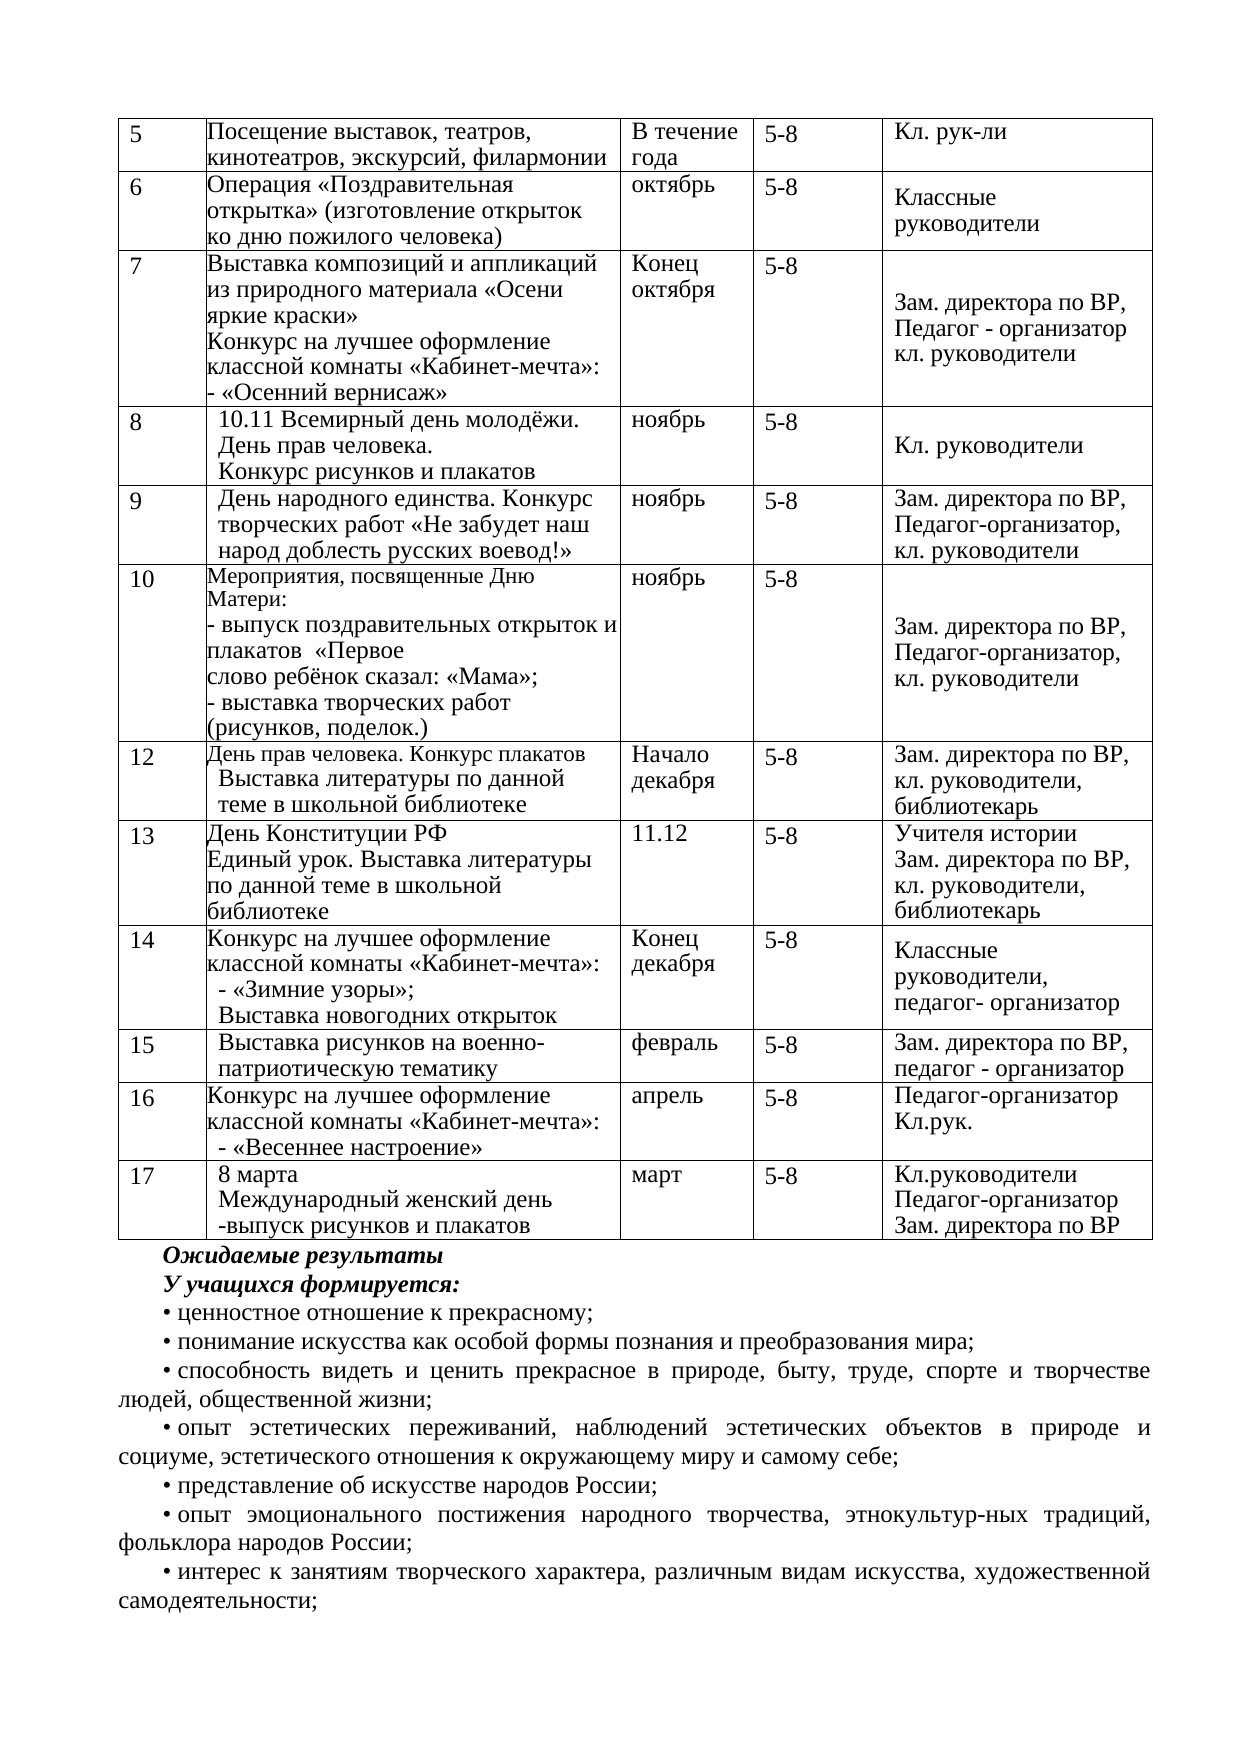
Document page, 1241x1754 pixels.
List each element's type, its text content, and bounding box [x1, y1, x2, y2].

table_cell 11.12 [621, 821, 753, 924]
table_cell Начало декабря [621, 742, 753, 820]
text • опыт эмоционального постижения народного творчества, этнокультур-ных традиций, фольклора народов России; [118, 1499, 1152, 1556]
table_cell 5-8 [754, 119, 882, 171]
table_cell октябрь [621, 172, 753, 250]
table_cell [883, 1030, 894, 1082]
table_cell 10.11 Всемирный день молодёжи. День прав человека. Конкурс рисунков и плакатов [207, 407, 620, 485]
text У учащихся формируется: [118, 1269, 1152, 1297]
table_cell 8 марта Международный женский день -выпуск рисунков и плакатов [207, 1161, 620, 1239]
table_cell 5-8 [754, 926, 882, 1029]
table_cell Зам. директора по ВР, Педагог-организатор, кл. руководители [883, 565, 1152, 741]
table_cell 5-8 [754, 407, 882, 485]
table_cell 9 [119, 486, 206, 563]
table_cell ноябрь [621, 565, 753, 741]
text • способность видеть и ценить прекрасное в природе, быту, труде, спорте и творчестве людей, общественной жизни; [118, 1355, 1152, 1412]
table_cell 5-8 [754, 172, 882, 250]
table_cell 5-8 [754, 821, 882, 924]
text • представление об искусстве народов России; [118, 1470, 1152, 1499]
table_cell 6 [119, 172, 206, 250]
table_cell 15 [119, 1030, 206, 1082]
table_cell 16 [119, 1083, 206, 1160]
table_cell 5-8 [754, 1030, 882, 1082]
table_cell Классные руководители [883, 172, 1152, 250]
table_cell 17 [119, 1161, 206, 1239]
table_cell 5-8 [754, 1161, 882, 1239]
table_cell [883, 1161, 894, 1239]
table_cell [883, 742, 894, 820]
table_cell февраль [621, 1030, 753, 1082]
table_cell апрель [621, 1083, 753, 1160]
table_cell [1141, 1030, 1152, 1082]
table_cell Мероприятия, посвященные Дню Матери: - выпуск поздравительных открыток и плакатов «Первое слово ребёнок сказал: «Мама»; - выставка творческих работ (рисунков, поделок.) [207, 565, 620, 741]
text • понимание искусства как особой формы познания и преобразования мира; [118, 1326, 1152, 1355]
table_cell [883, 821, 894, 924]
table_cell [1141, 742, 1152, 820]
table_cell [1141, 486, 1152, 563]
table_cell 12 [119, 742, 206, 820]
table_cell 5-8 [754, 565, 882, 741]
table_cell Посещение выставок, театров, кинотеатров, экскурсий, филармонии [207, 119, 620, 171]
table_cell Операция «Поздравительная открытка» (изготовление открыток ко дню пожилого человека) [207, 172, 620, 250]
text Ожидаемые результаты [118, 1240, 1152, 1269]
table_cell День Конституции РФ Единый урок. Выставка литературы по данной теме в школьной библиотеке [207, 821, 620, 924]
table_cell 5 [119, 119, 206, 171]
table_cell 10 [119, 565, 206, 741]
table_cell Педагог-организатор Кл.рук. [883, 1083, 1152, 1160]
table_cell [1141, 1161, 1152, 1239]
text • опыт эстетических переживаний, наблюдений эстетических объектов в природе и социуме, эстетического отношения к окружающему миру и самому себе; [118, 1412, 1152, 1470]
table_cell Зам. директора по ВР, Педагог - организатор кл. руководители [883, 251, 1152, 406]
text • интерес к занятиям творческого характера, различным видам искусства, художественной самодеятельности; [118, 1556, 1152, 1614]
table_cell День народного единства. Конкурс творческих работ «Не забудет наш народ доблесть русских воевод!» [207, 486, 620, 563]
table_cell 14 [119, 926, 206, 1029]
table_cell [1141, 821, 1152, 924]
text • ценностное отношение к прекрасному; [118, 1297, 1152, 1326]
table_cell 5-8 [754, 1083, 882, 1160]
table_cell 5-8 [754, 486, 882, 563]
table_cell Конкурс на лучшее оформление классной комнаты «Кабинет-мечта»: - «Весеннее настроение» [207, 1083, 620, 1160]
table_cell Конец октября [621, 251, 753, 406]
table_cell Кл. руководители [883, 407, 1152, 485]
table_cell В течение года [621, 119, 753, 171]
table_cell 5-8 [754, 251, 882, 406]
table_cell ноябрь [621, 407, 753, 485]
table_cell март [621, 1161, 753, 1239]
table_cell Конкурс на лучшее оформление классной комнаты «Кабинет-мечта»: - «Зимние узоры»; Выставка новогодних открыток [207, 926, 620, 1029]
table_cell Классные руководители, педагог- организатор [883, 926, 1152, 1029]
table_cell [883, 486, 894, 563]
table_cell День прав человека. Конкурс плакатов Выставка литературы по данной теме в школьной библиотеке [207, 742, 620, 820]
table_cell 8 [119, 407, 206, 485]
table_cell Кл. рук-ли [883, 119, 1152, 171]
table_cell ноябрь [621, 486, 753, 563]
table_cell 5-8 [754, 742, 882, 820]
table_cell 7 [119, 251, 206, 406]
table_cell 13 [119, 821, 206, 924]
table_cell Выставка композиций и аппликаций из природного материала «Осени яркие краски» Конкурс на лучшее оформление классной комнаты «Кабинет-мечта»: - «Осенний вернисаж» [207, 251, 620, 406]
table_cell Выставка рисунков на военно-патриотическую тематику [207, 1030, 620, 1082]
table_cell Конец декабря [621, 926, 753, 1029]
